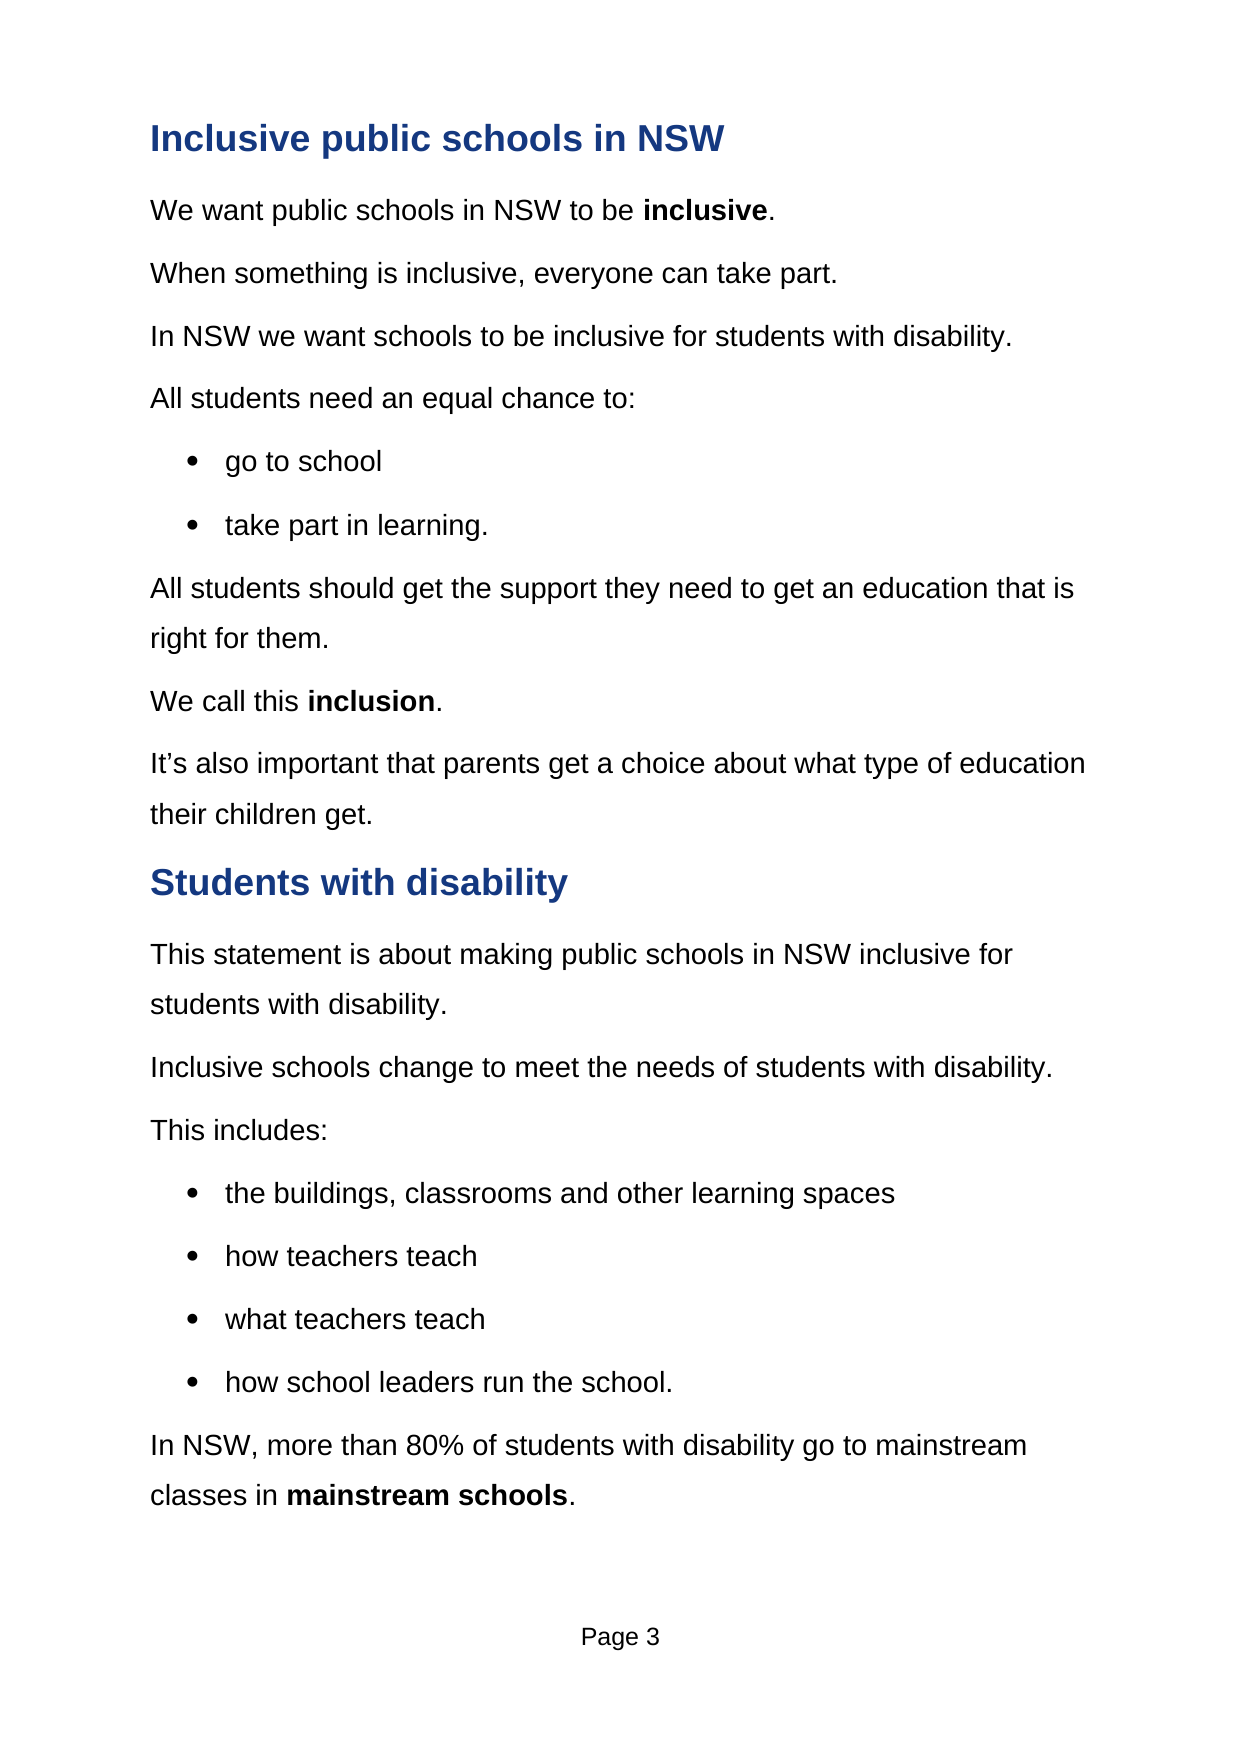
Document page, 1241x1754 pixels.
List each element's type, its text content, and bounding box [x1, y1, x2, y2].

text All students should get the support they need to get an education that is right for them. [150, 571, 1090, 654]
subtitle Inclusive public schools in NSW [150, 116, 1090, 159]
text When something is inclusive, everyone can take part. [150, 256, 1090, 289]
list what teachers teach [187, 1302, 1090, 1336]
subtitle Students with disability [150, 860, 1090, 903]
list take part in learning. [187, 507, 1090, 541]
list how school leaders run the school. [187, 1365, 1090, 1399]
list how teachers teach [187, 1239, 1090, 1272]
text We call this inclusion. [150, 684, 1090, 717]
text All students need an equal chance to: [150, 382, 1090, 415]
text Inclusive schools change to meet the needs of students with disability. [150, 1050, 1090, 1083]
text In NSW, more than 80% of students with disability go to mainstream classes in mainstream schools. [150, 1428, 1090, 1512]
text In NSW we want schools to be inclusive for students with disability. [150, 319, 1090, 352]
text We want public schools in NSW to be inclusive. [150, 193, 1090, 227]
list the buildings, classrooms and other learning spaces [187, 1176, 1090, 1209]
text This statement is about making public schools in NSW inclusive for students with disability. [150, 937, 1090, 1021]
list go to school [187, 444, 1090, 478]
text It’s also important that parents get a choice about what type of education their children get. [150, 747, 1090, 830]
text This includes: [150, 1113, 1090, 1146]
